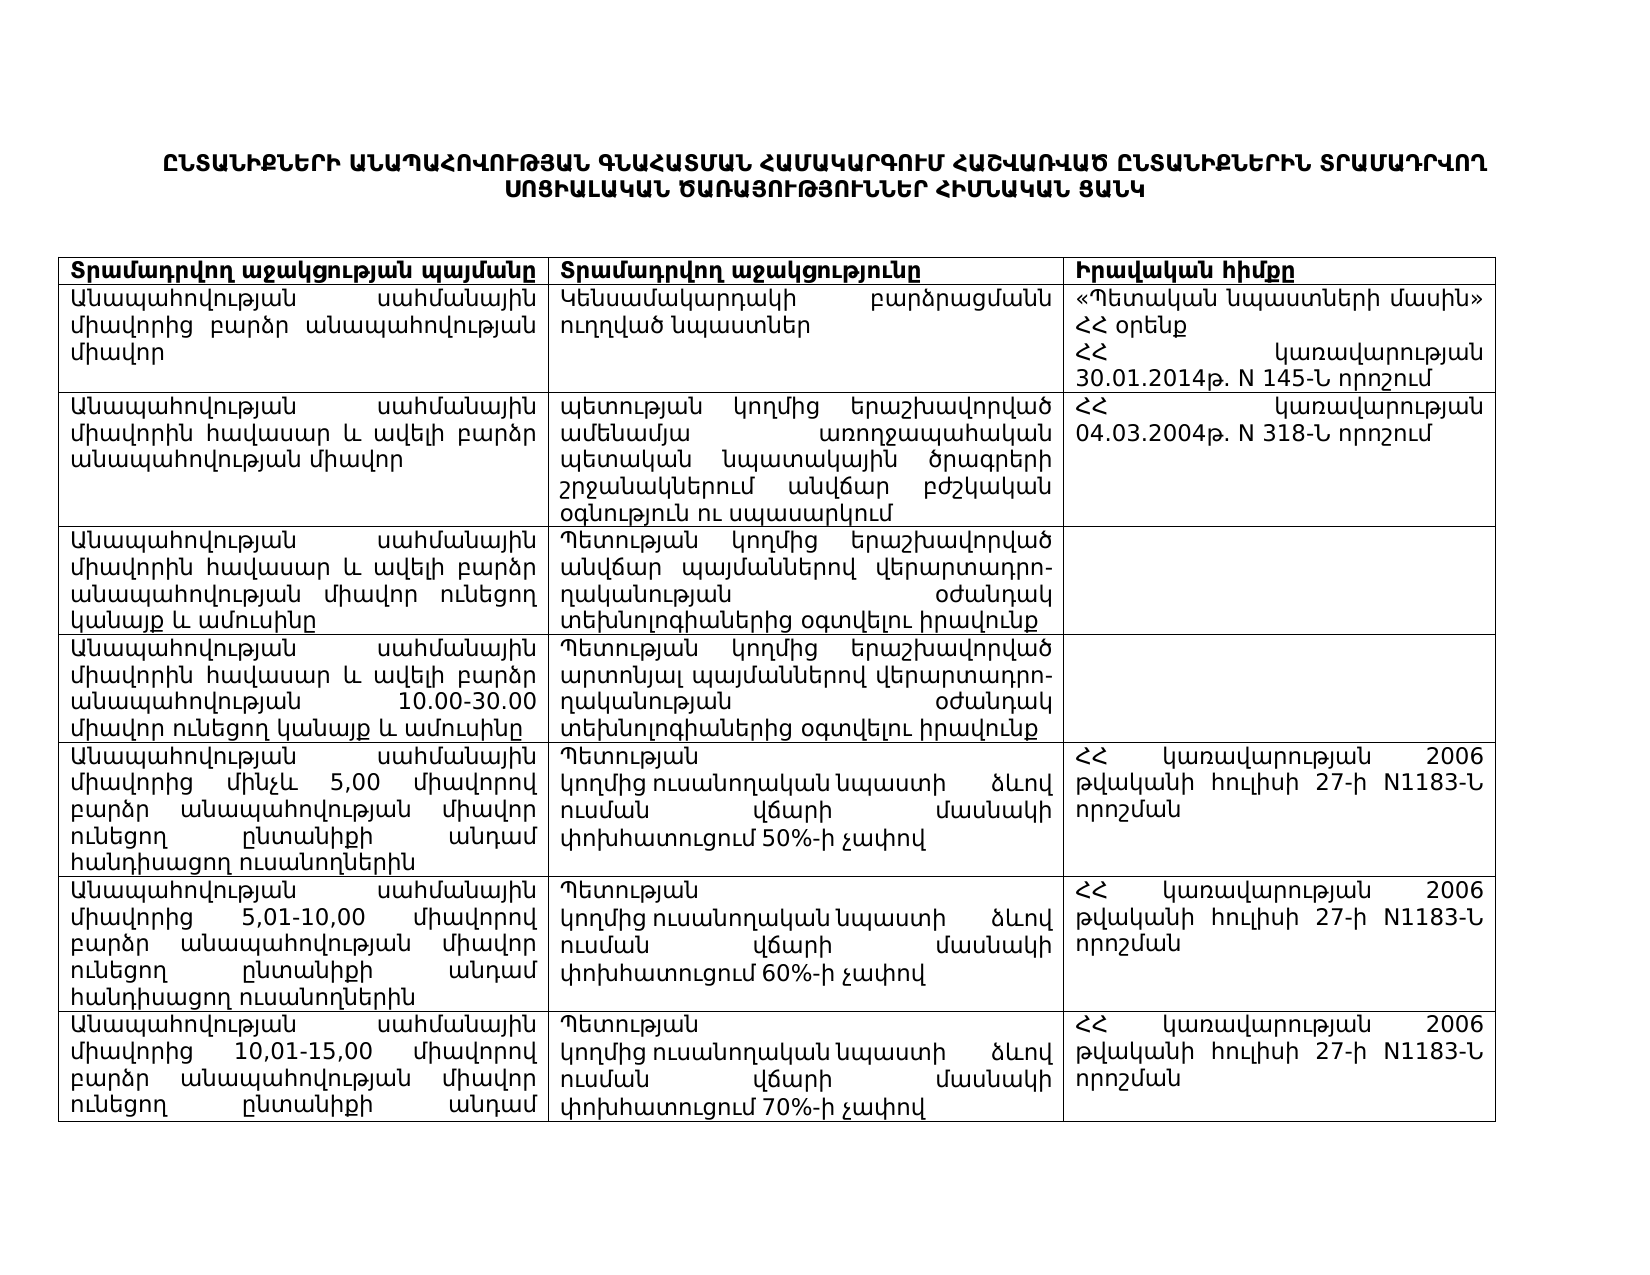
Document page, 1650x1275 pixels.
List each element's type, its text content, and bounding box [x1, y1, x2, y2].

table_cell «Պետական նպաստների մասին» ՀՀ օրենք ՀՀ կառավարության 30.01.2014թ. N 145-Ն որոշում [1064, 285, 1495, 392]
table_header Տրամադրվող աջակցության պայմանը [59, 258, 548, 284]
table_cell Պետության կողմից ուսանողական նպաստի ձևով ուսման վճարի մասնակի փոխհատուցում 50%-ի չափով [549, 743, 1063, 876]
table_cell ՀՀ կառավարության 2006 թվականի հուլիսի 27-ի N1183-Ն որոշման [1064, 743, 1495, 876]
table_cell [1064, 635, 1495, 742]
table_cell ՀՀ կառավարության 2006 թվականի հուլիսի 27-ի N1183-Ն որոշման [1064, 877, 1495, 1011]
table_cell Անապահովության սահմանային միավորին հավասար և ավելի բարձր անապահովության միավոր [59, 393, 548, 526]
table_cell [549, 1012, 1063, 1121]
table_cell Անապահովության սահմանային միավորից մինչև 5,00 միավորով բարձր անապահովության միավոր ունեցող ընտանիքի անդամ հանդիսացող ուսանողներին [59, 743, 548, 876]
table_cell Պետության կողմից երաշխավորված արտոնյալ պայմաններով վերարտադրողականության օժանդակ տեխնոլոգիաներից օգտվելու իրավունք [549, 635, 1063, 742]
table_header Իրավական հիմքը [1064, 258, 1495, 284]
table_cell Անապահովության սահմանային միավորին հավասար և ավելի բարձր անապահովության 10.00-30.00 միավոր ունեցող կանայք և ամուսինը [59, 635, 548, 742]
table_cell ՀՀ կառավարության 04.03.2004թ. N 318-Ն որոշում [1064, 393, 1495, 526]
table_cell Անապահովության սահմանային միավորին հավասար և ավելի բարձր անապահովության միավոր ունեցող կանայք և ամուսինը [59, 527, 548, 634]
table_header Տրամադրվող աջակցությունը [549, 258, 1063, 284]
table_cell Պետության կողմից ուսանողական նպաստի ձևով ուսման վճարի մասնակի փոխհատուցում 60%-ի չափով [549, 877, 1063, 1011]
table_cell Պետության կողմից երաշխավորված անվճար պայմաններով վերարտադրողականության օժանդակ տեխնոլոգիաներից օգտվելու իրավունք [549, 527, 1063, 634]
table_cell Կենսամակարդակի բարձրացմանն ուղղված նպաստներ [549, 285, 1063, 392]
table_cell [1064, 1012, 1495, 1121]
text ԸՆՏԱՆԻՔՆԵՐԻ ԱՆԱՊԱՀՈՎՈՒԹՅԱՆ ԳՆԱՀԱՏՄԱՆ ՀԱՄԱԿԱՐԳՈՒՄ ՀԱՇՎԱՌՎԱԾ ԸՆՏԱՆԻՔՆԵՐԻՆ ՏՐԱՄԱԴՐՎՈՂ ՍՈՑԻԱԼԱԿԱՆ ԾԱՌԱՅՈՒԹՅՈՒՆՆԵՐ ՀԻՄՆԱԿԱՆ ՑԱՆԿ [150, 150, 1500, 203]
table_cell Անապահովության սահմանային միավորից 10,01-15,00 միավորով բարձր անապահովության միավոր ունեցող ընտանիքի անդամ հանդիսացող ուսանողներին [59, 1012, 548, 1121]
table_cell պետության կողմից երաշխավորված ամենամյա առողջապահական պետական նպատակային ծրագրերի շրջանակներում անվճար բժշկական օգնություն ու սպասարկում [549, 393, 1063, 526]
table_cell [1064, 527, 1495, 634]
table_cell Անապահովության սահմանային միավորից 5,01-10,00 միավորով բարձր անապահովության միավոր ունեցող ընտանիքի անդամ հանդիսացող ուսանողներին [59, 877, 548, 1011]
table_cell Անապահովության սահմանային միավորից բարձր անապահովության միավոր [59, 285, 548, 392]
